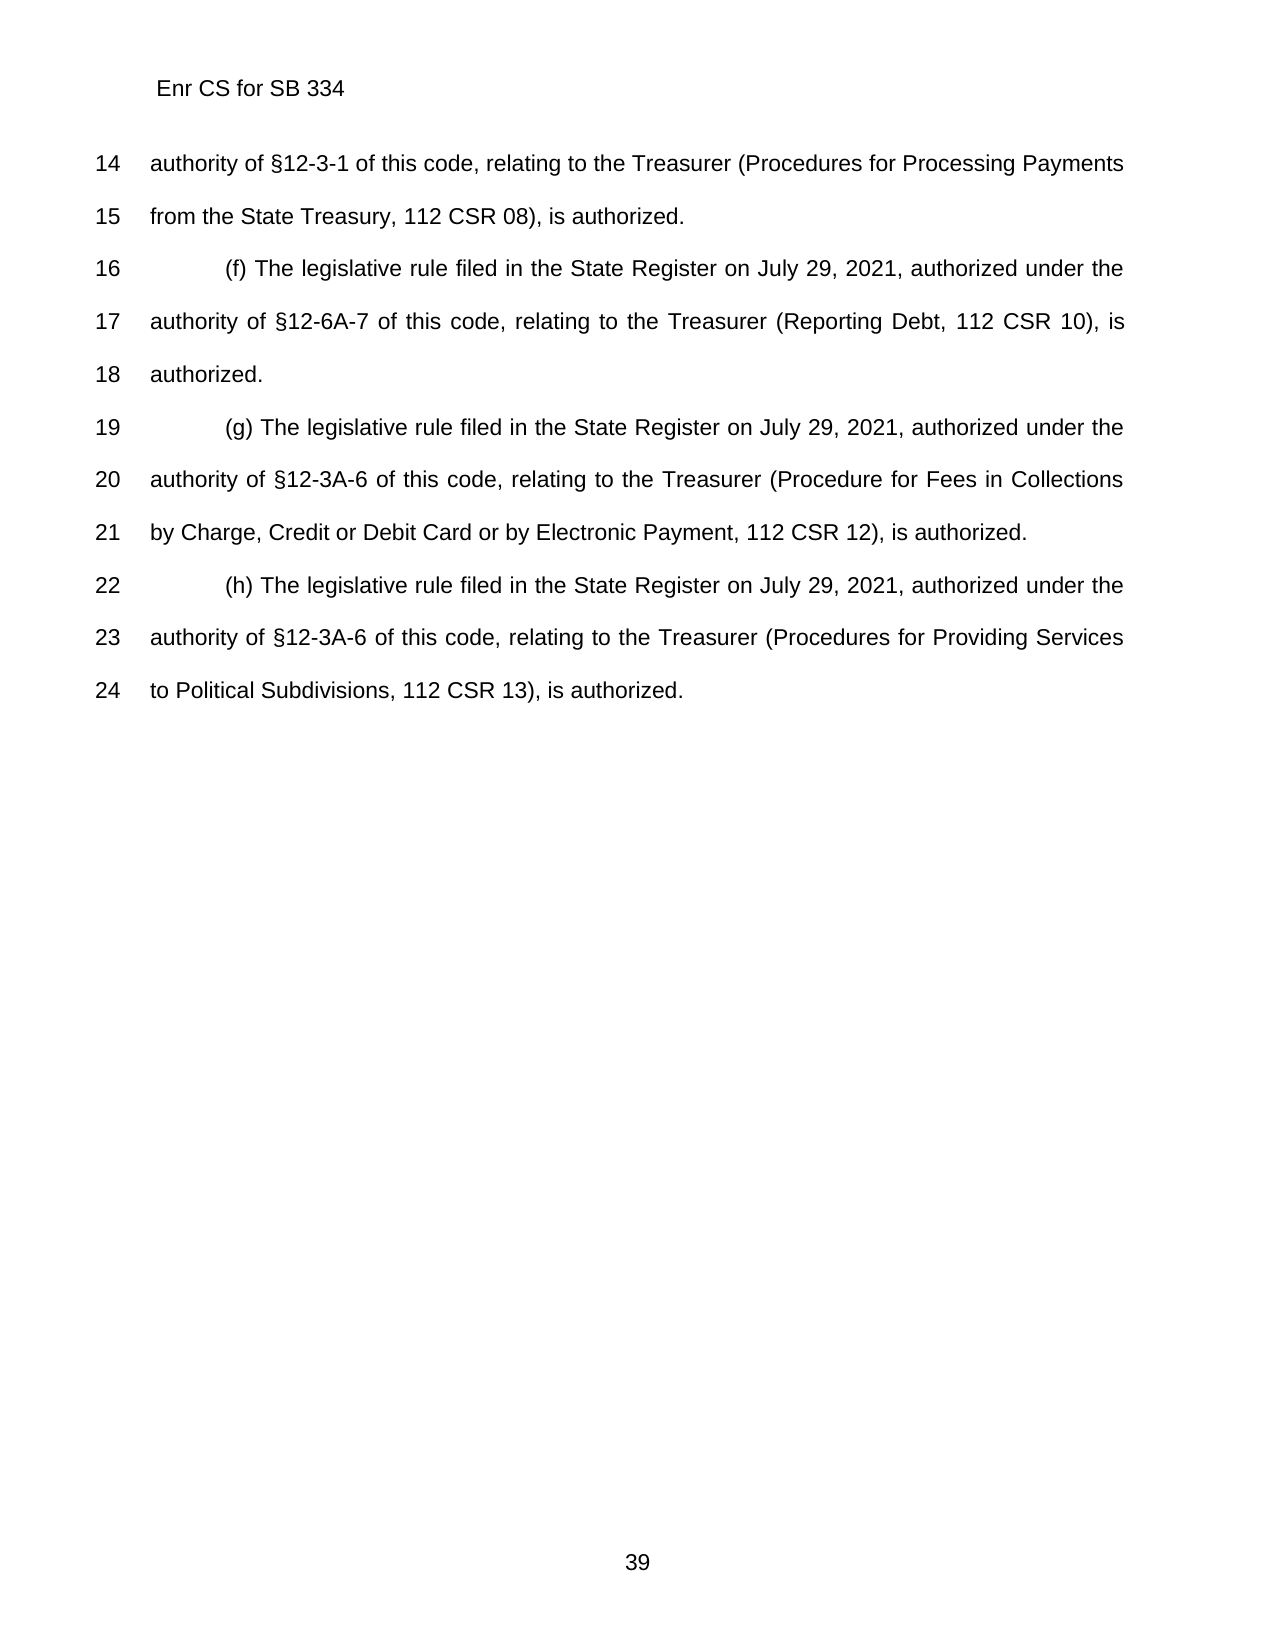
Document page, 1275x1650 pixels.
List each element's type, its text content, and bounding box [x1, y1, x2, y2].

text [150, 150, 1125, 229]
text (g) The legislative rule filed in the State Register on July 29, 2021, authorized under the authority of §12-3A-6 of this code, relating to the Treasurer (Procedure for Fees in Collections by Charge, Credit or Debit Card or by Electronic Payment, 112 CSR 12), is authorized. [150, 413, 1125, 545]
text (h) The legislative rule filed in the State Register on July 29, 2021, authorized under the authority of §12-3A-6 of this code, relating to the Treasurer (Procedures for Providing Services to Political Subdivisions, 112 CSR 13), is authorized. [150, 572, 1125, 703]
text (f) The legislative rule filed in the State Register on July 29, 2021, authorized under the authority of §12-6A-7 of this code, relating to the Treasurer (Reporting Debt, 112 CSR 10), is authorized. [150, 255, 1125, 387]
